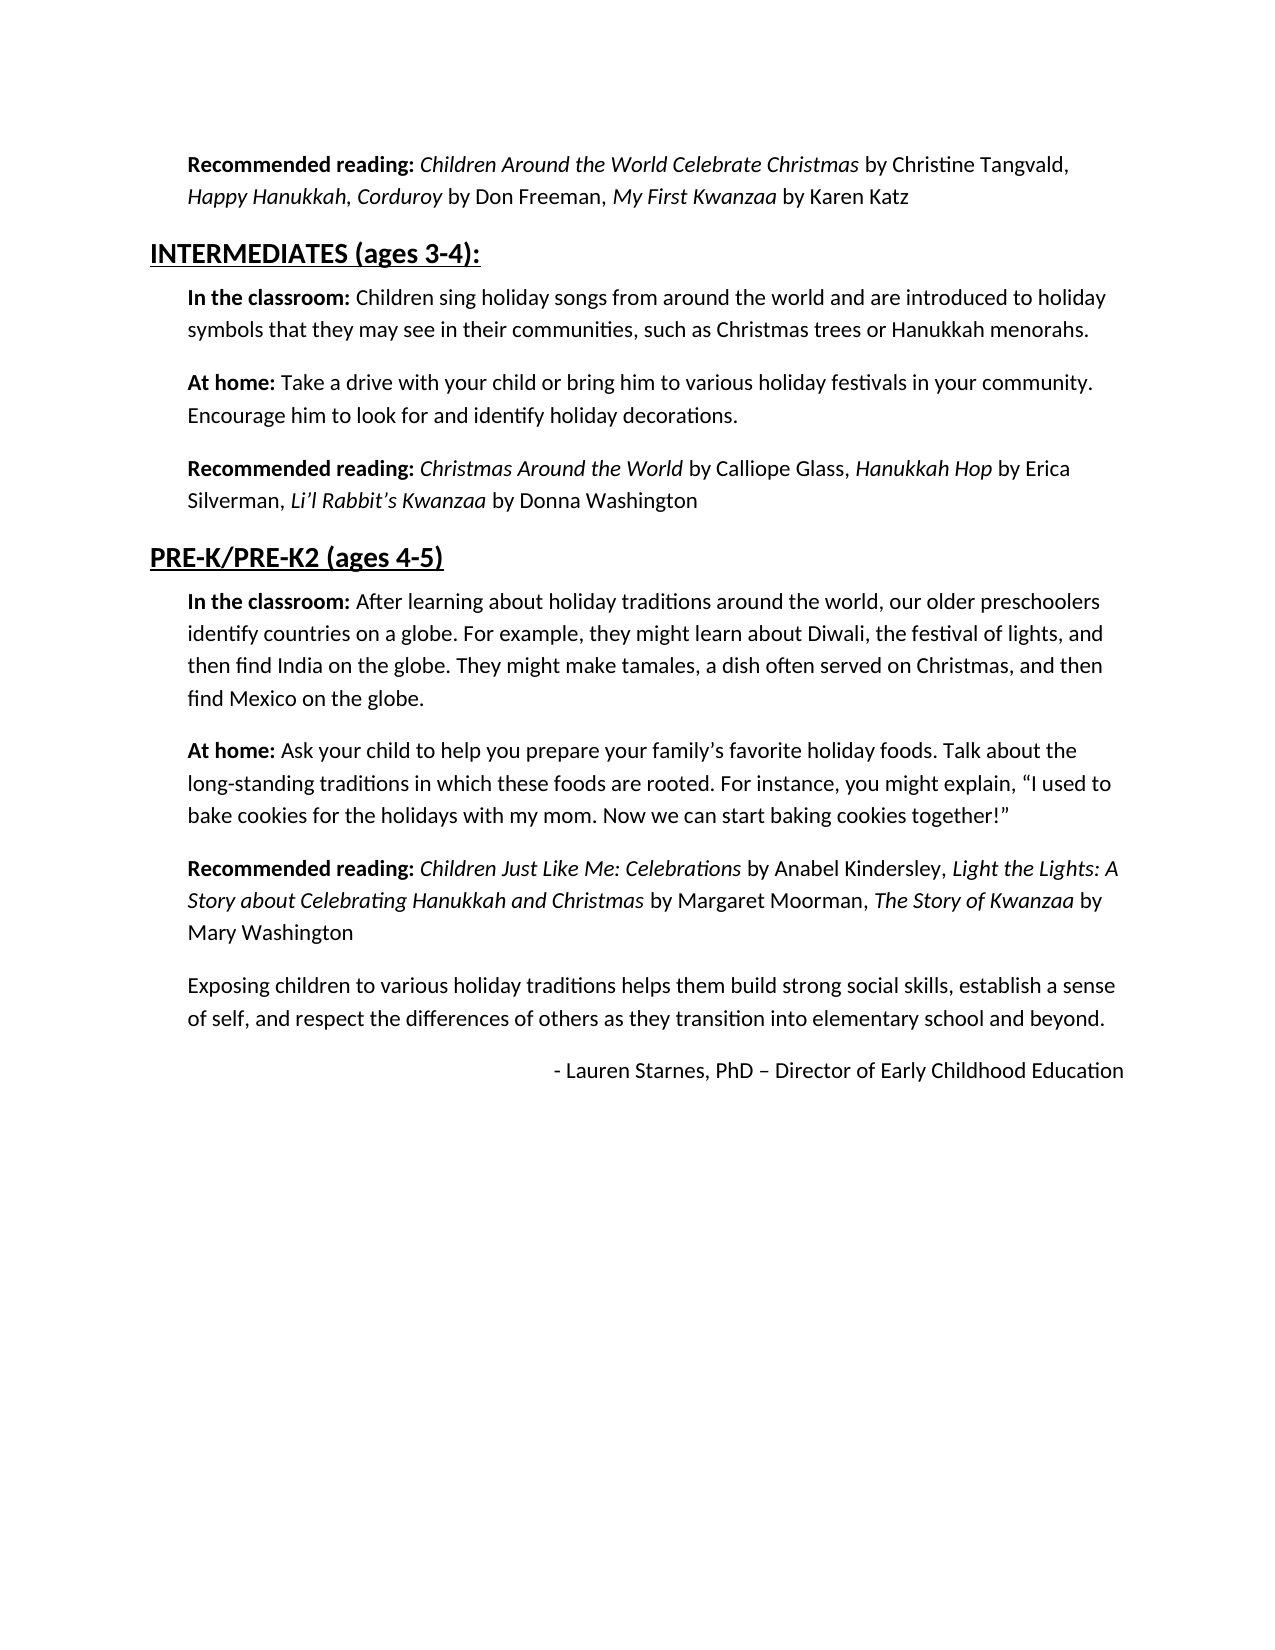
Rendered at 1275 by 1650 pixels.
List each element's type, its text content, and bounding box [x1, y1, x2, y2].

text Recommended reading: Children Just Like Me: Celebrations by Anabel Kindersley, Light the Lights: A Story about Celebrating Hanukkah and Christmas by Margaret Moorman, The Story of Kwanzaa by Mary Washington [187, 854, 1125, 946]
text PRE-K/PRE-K2 (ages 4-5) [150, 539, 1125, 574]
text - Lauren Starnes, PhD – Director of Early Childhood Education [150, 1057, 1125, 1085]
text Recommended reading: Children Around the World Celebrate Christmas by Christine Tangvald, Happy Hanukkah, Corduroy by Don Freeman, My First Kwanzaa by Karen Katz [187, 150, 1125, 210]
text Recommended reading: Christmas Around the World by Calliope Glass, Hanukkah Hop by Erica Silverman, Li’l Rabbit’s Kwanzaa by Donna Washington [187, 454, 1125, 514]
text In the classroom: Children sing holiday songs from around the world and are introduced to holiday symbols that they may see in their communities, such as Christmas trees or Hanukkah menorahs. [187, 283, 1125, 343]
text INTERMEDIATES (ages 3-4): [150, 235, 1125, 271]
text At home: Ask your child to help you prepare your family’s favorite holiday foods. Talk about the long-standing traditions in which these foods are rooted. For instance, you might explain, “I used to bake cookies for the holidays with my mom. Now we can start baking cookies together!” [187, 737, 1125, 829]
text In the classroom: After learning about holiday traditions around the world, our older preschoolers identify countries on a globe. For example, they might learn about Diwali, the festival of lights, and then find India on the globe. They might make tamales, a dish often served on Christmas, and then find Mexico on the globe. [187, 587, 1125, 712]
text Exposing children to various holiday traditions helps them build strong social skills, establish a sense of self, and respect the differences of others as they transition into elementary school and beyond. [187, 971, 1125, 1032]
text At home: Take a drive with your child or bring him to various holiday festivals in your community. Encourage him to look for and identify holiday decorations. [187, 368, 1125, 429]
